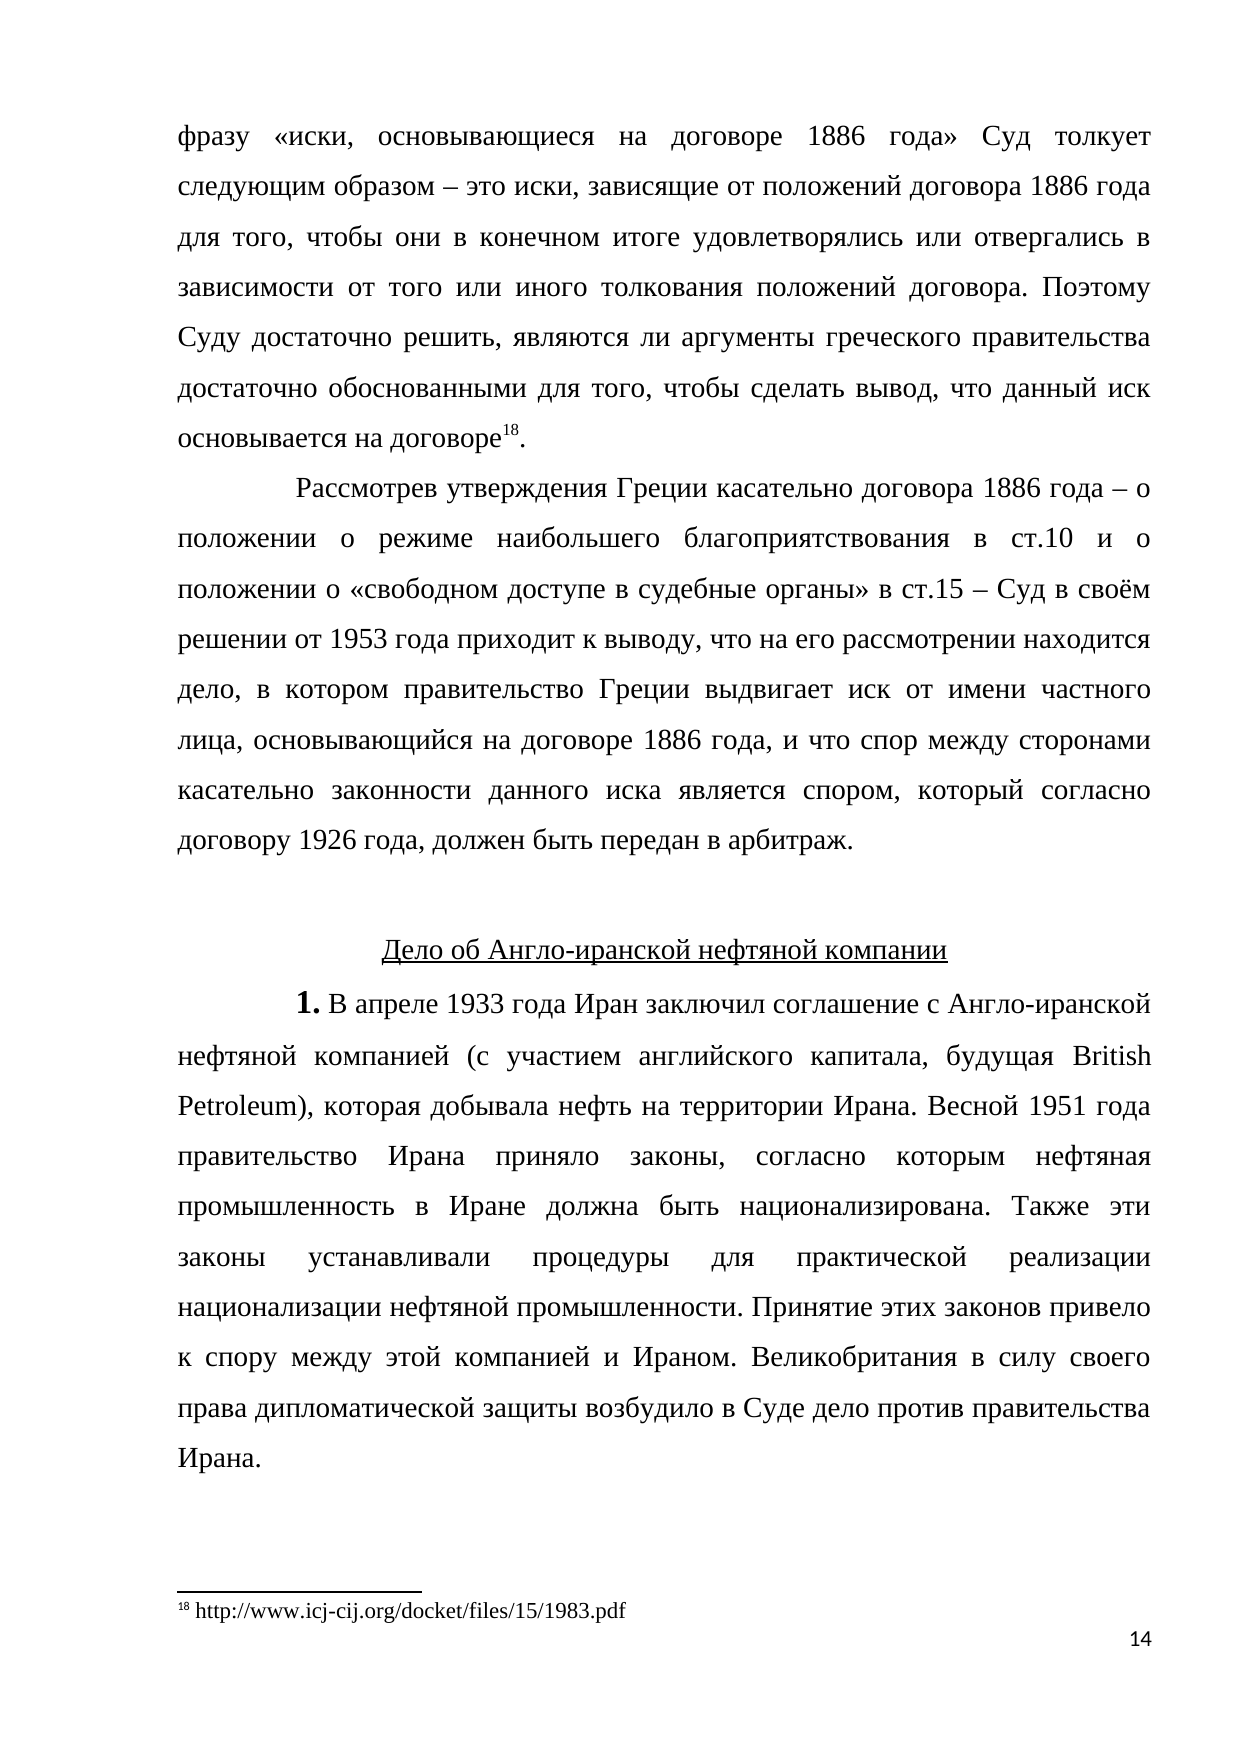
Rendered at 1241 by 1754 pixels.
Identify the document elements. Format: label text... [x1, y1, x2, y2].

text Рассмотрев утверждения Греции касательно договора 1886 года – о положении о режиме наибольшего благоприятствования в ст.10 и о положении о «свободном доступе в судебные органы» в ст.15 – Суд в своём решении от 1953 года приходит к выводу, что на его рассмотрении находится дело, в котором правительство Греции выдвигает иск от имени частного лица, основывающийся на договоре 1886 года, и что спор между сторонами касательно законности данного иска является спором, который согласно договору 1926 года, должен быть передан в арбитраж. [177, 470, 1152, 856]
text 1. В апреле 1933 года Иран заключил соглашение с Англо-иранской нефтяной компанией (с участием английского капитала, будущая British Petroleum), которая добывала нефть на территории Ирана. Весной 1951 года правительство Ирана приняло законы, согласно которым нефтяная промышленность в Иране должна быть национализирована. Также эти законы устанавливали процедуры для практической реализации национализации нефтяной промышленности. Принятие этих законов привело к спору между этой компанией и Ираном. Великобритания в силу своего права дипломатической защиты возбудило в Суде дело против правительства Ирана. [177, 982, 1152, 1474]
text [177, 118, 1152, 453]
text Дело об Англо-иранской нефтяной компании [177, 932, 1152, 966]
